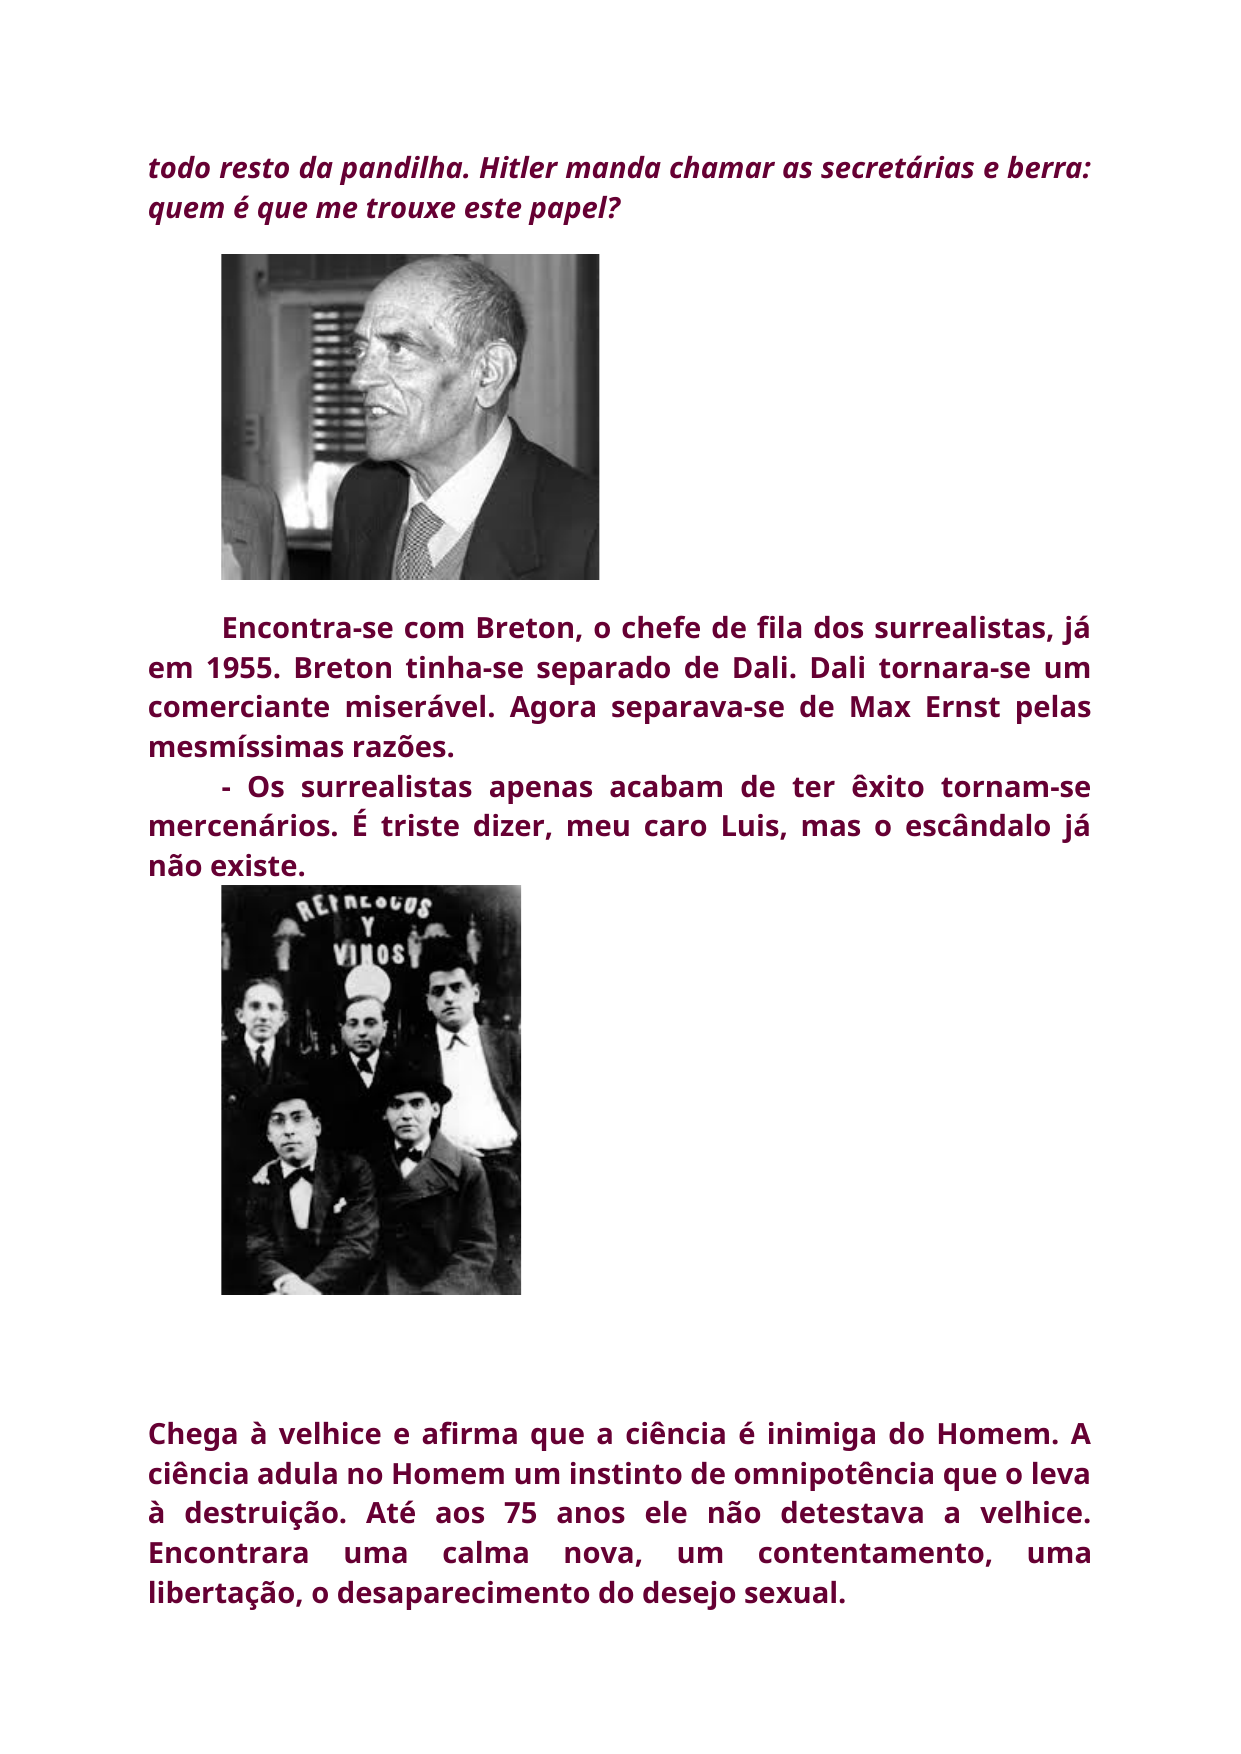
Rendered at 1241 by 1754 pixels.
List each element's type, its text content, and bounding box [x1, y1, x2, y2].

picture [221, 885, 522, 1295]
text Encontra-se com Breton, o chefe de fila dos surrealistas, já em 1955. Breton tinha-se separado de Dali. Dali tornara-se um comerciante miserável. Agora separava-se de Max Ernst pelas mesmíssimas razões. [148, 607, 1093, 766]
picture [221, 254, 600, 580]
text - Os surrealistas apenas acabam de ter êxito tornam-se mercenários. É triste dizer, meu caro Luis, mas o escândalo já não existe. [148, 766, 1093, 885]
text Chega à velhice e afirma que a ciência é inimiga do Homem. A ciência adula no Homem um instinto de omnipotência que o leva à destruição. Até aos 75 anos ele não detestava a velhice. Encontrara uma calma nova, um contentamento, uma libertação, o desaparecimento do desejo sexual. [148, 885, 1093, 1612]
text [148, 148, 1093, 227]
